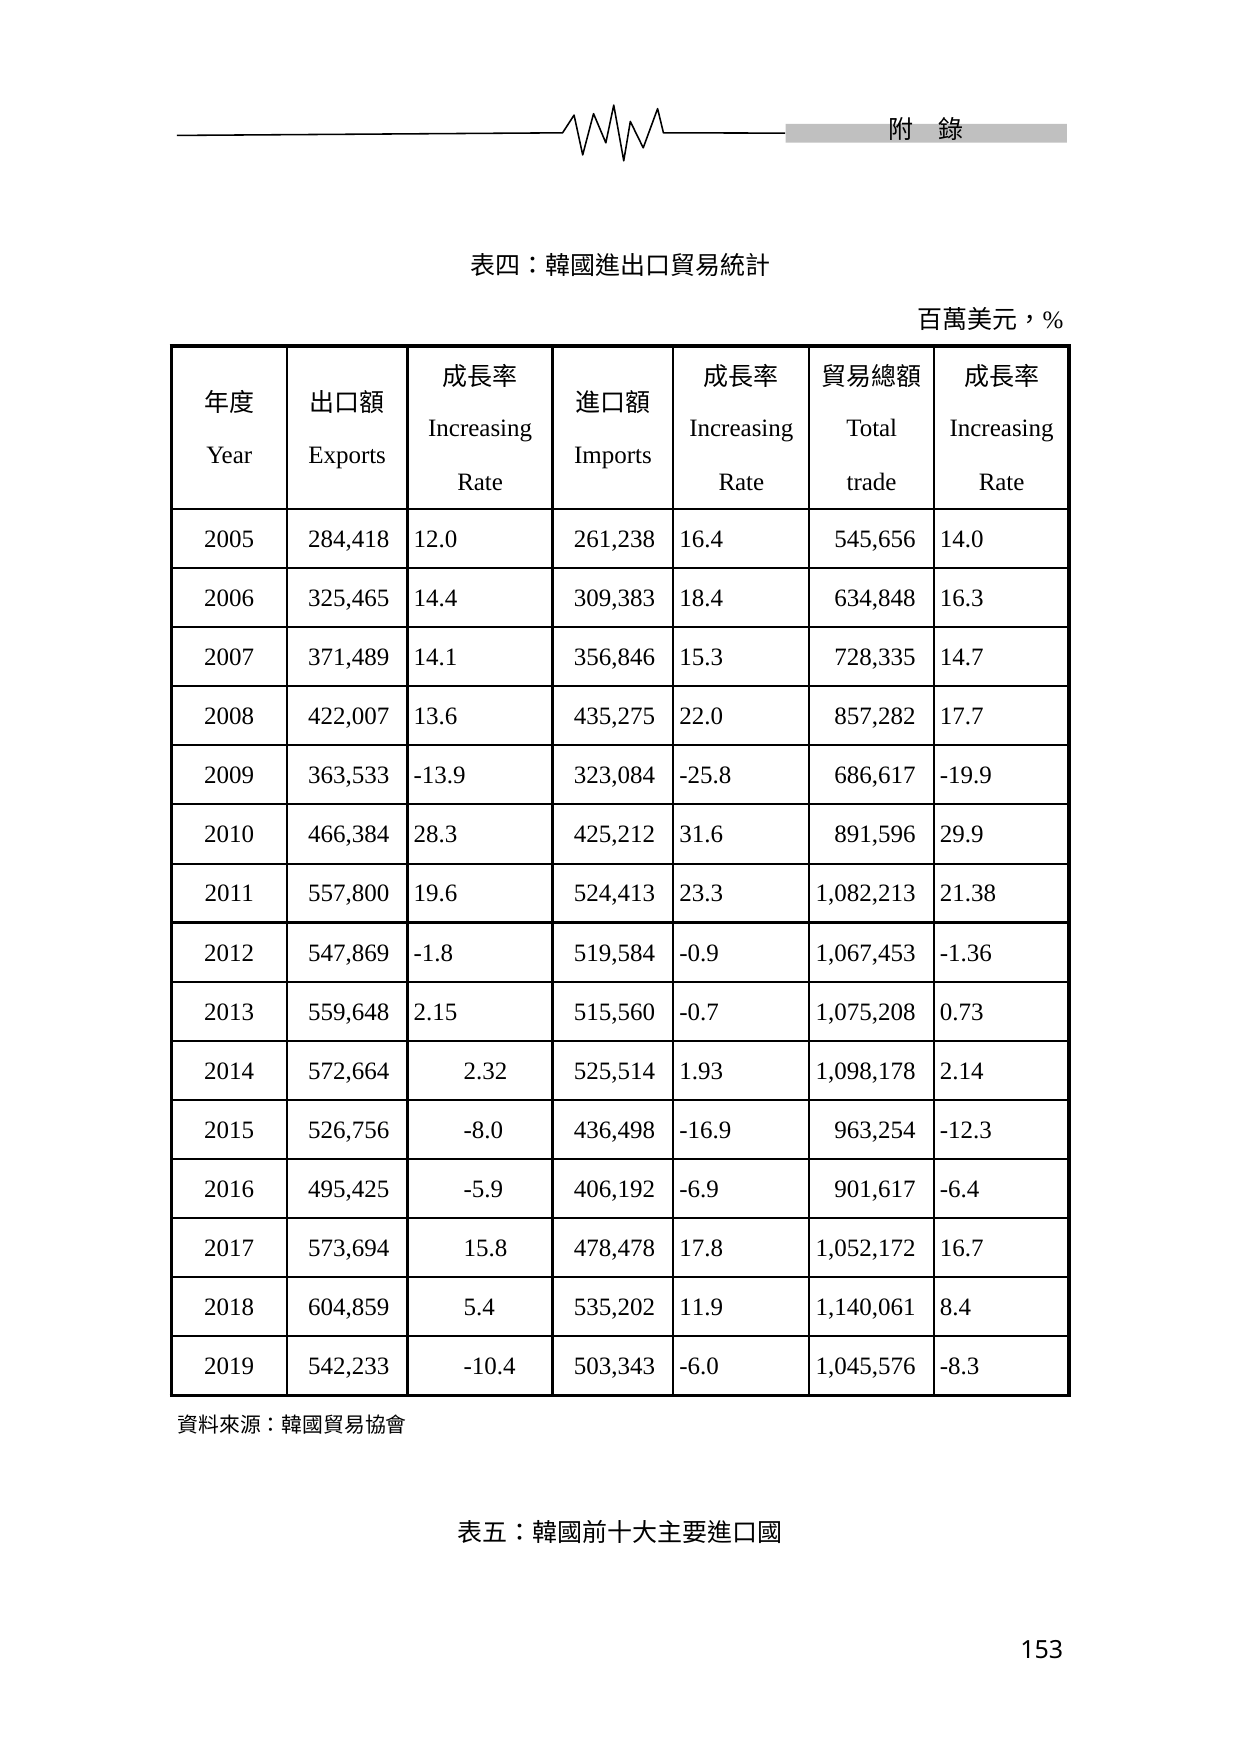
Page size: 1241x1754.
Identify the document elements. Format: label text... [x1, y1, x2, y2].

table_cell -13.9 [409, 746, 551, 803]
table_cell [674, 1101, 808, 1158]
table_cell 17.7 [935, 687, 1067, 744]
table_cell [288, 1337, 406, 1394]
table_cell 21.38 [935, 865, 1067, 921]
table_cell 0.73 [935, 983, 1067, 1039]
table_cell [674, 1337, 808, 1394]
table_header 貿易總額 Total trade [810, 348, 933, 508]
table_cell 2010 [173, 805, 286, 862]
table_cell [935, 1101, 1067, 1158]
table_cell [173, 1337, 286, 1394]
table_cell 524,413 [554, 865, 672, 921]
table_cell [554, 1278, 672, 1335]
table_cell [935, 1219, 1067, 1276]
table_cell 22.0 [674, 687, 808, 744]
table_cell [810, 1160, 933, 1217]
table_cell 2006 [173, 569, 286, 626]
table_cell 261,238 [554, 510, 672, 567]
table_cell 1,098,178 [810, 1042, 933, 1099]
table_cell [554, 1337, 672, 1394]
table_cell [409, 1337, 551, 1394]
table_header 成長率 Increasing Rate [409, 348, 551, 508]
text 百萬美元，% [233, 291, 1063, 344]
table_cell 2013 [173, 983, 286, 1039]
table_cell 422,007 [288, 687, 406, 744]
table_cell 1.93 [674, 1042, 808, 1099]
table_cell 572,664 [288, 1042, 406, 1099]
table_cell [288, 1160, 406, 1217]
table_cell 19.6 [409, 865, 551, 921]
table_cell 557,800 [288, 865, 406, 921]
table_cell 857,282 [810, 687, 933, 744]
table_cell 14.7 [935, 628, 1067, 685]
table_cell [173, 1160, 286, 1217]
table_header 年度 Year [173, 348, 286, 508]
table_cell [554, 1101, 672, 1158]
table_cell 14.4 [409, 569, 551, 626]
table_cell 686,617 [810, 746, 933, 803]
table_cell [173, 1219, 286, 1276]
table_cell -0.7 [674, 983, 808, 1039]
table_cell 435,275 [554, 687, 672, 744]
table_cell 18.4 [674, 569, 808, 626]
table_cell 545,656 [810, 510, 933, 567]
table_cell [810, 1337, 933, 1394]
table_cell 547,869 [288, 924, 406, 981]
table_cell 14.1 [409, 628, 551, 685]
table_cell 13.6 [409, 687, 551, 744]
table_cell -19.9 [935, 746, 1067, 803]
table_cell 515,560 [554, 983, 672, 1039]
table_cell -25.8 [674, 746, 808, 803]
table_cell 891,596 [810, 805, 933, 862]
table_cell 1,075,208 [810, 983, 933, 1039]
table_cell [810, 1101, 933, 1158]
table_cell 1,082,213 [810, 865, 933, 921]
table_header 成長率 Increasing Rate [674, 348, 808, 508]
table_cell 29.9 [935, 805, 1067, 862]
table_cell 2014 [173, 1042, 286, 1099]
table_cell 2.14 [935, 1042, 1067, 1099]
table_cell -0.9 [674, 924, 808, 981]
table_cell -1.36 [935, 924, 1067, 981]
table_cell 356,846 [554, 628, 672, 685]
table_cell 425,212 [554, 805, 672, 862]
text 表五：韓國前十大主要進口國 [177, 1504, 1063, 1558]
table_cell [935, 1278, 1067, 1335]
table_cell 363,533 [288, 746, 406, 803]
table_cell 2015 [173, 1101, 286, 1158]
table_cell 559,648 [288, 983, 406, 1039]
table_cell 2.15 [409, 983, 551, 1039]
table_header 成長率 Increasing Rate [935, 348, 1067, 508]
table_cell 634,848 [810, 569, 933, 626]
table_cell 526,756 [288, 1101, 406, 1158]
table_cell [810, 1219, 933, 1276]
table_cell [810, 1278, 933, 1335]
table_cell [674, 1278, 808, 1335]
table_cell 309,383 [554, 569, 672, 626]
table_cell 728,335 [810, 628, 933, 685]
table_cell 371,489 [288, 628, 406, 685]
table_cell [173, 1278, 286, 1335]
table_cell 23.3 [674, 865, 808, 921]
table_cell 519,584 [554, 924, 672, 981]
table_cell 2.32 [409, 1042, 551, 1099]
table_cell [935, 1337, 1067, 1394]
table_cell 323,084 [554, 746, 672, 803]
table_cell 2011 [173, 865, 286, 921]
table_cell 2008 [173, 687, 286, 744]
table_cell 2009 [173, 746, 286, 803]
table_cell 525,514 [554, 1042, 672, 1099]
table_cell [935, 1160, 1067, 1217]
table_cell 284,418 [288, 510, 406, 567]
table_cell -1.8 [409, 924, 551, 981]
table_cell 31.6 [674, 805, 808, 862]
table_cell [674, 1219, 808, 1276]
text 表四：韓國進出口貿易統計 [177, 237, 1063, 291]
table_cell 15.3 [674, 628, 808, 685]
table_cell 466,384 [288, 805, 406, 862]
table_cell -8.0 [409, 1101, 551, 1158]
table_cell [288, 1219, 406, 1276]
text 資料來源：韓國貿易協會 [177, 1397, 1063, 1451]
table_cell 16.3 [935, 569, 1067, 626]
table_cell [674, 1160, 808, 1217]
table_cell 14.0 [935, 510, 1067, 567]
table_cell 2007 [173, 628, 286, 685]
table_cell 28.3 [409, 805, 551, 862]
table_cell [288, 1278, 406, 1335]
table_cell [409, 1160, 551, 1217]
table_header 出口額 Exports [288, 348, 406, 508]
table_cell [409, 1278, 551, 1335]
table_cell 12.0 [409, 510, 551, 567]
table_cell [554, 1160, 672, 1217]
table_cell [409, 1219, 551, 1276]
table_cell 325,465 [288, 569, 406, 626]
table_header 進口額 Imports [554, 348, 672, 508]
table_cell 2005 [173, 510, 286, 567]
table_cell 1,067,453 [810, 924, 933, 981]
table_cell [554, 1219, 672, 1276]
table_cell 2012 [173, 924, 286, 981]
table_cell 16.4 [674, 510, 808, 567]
